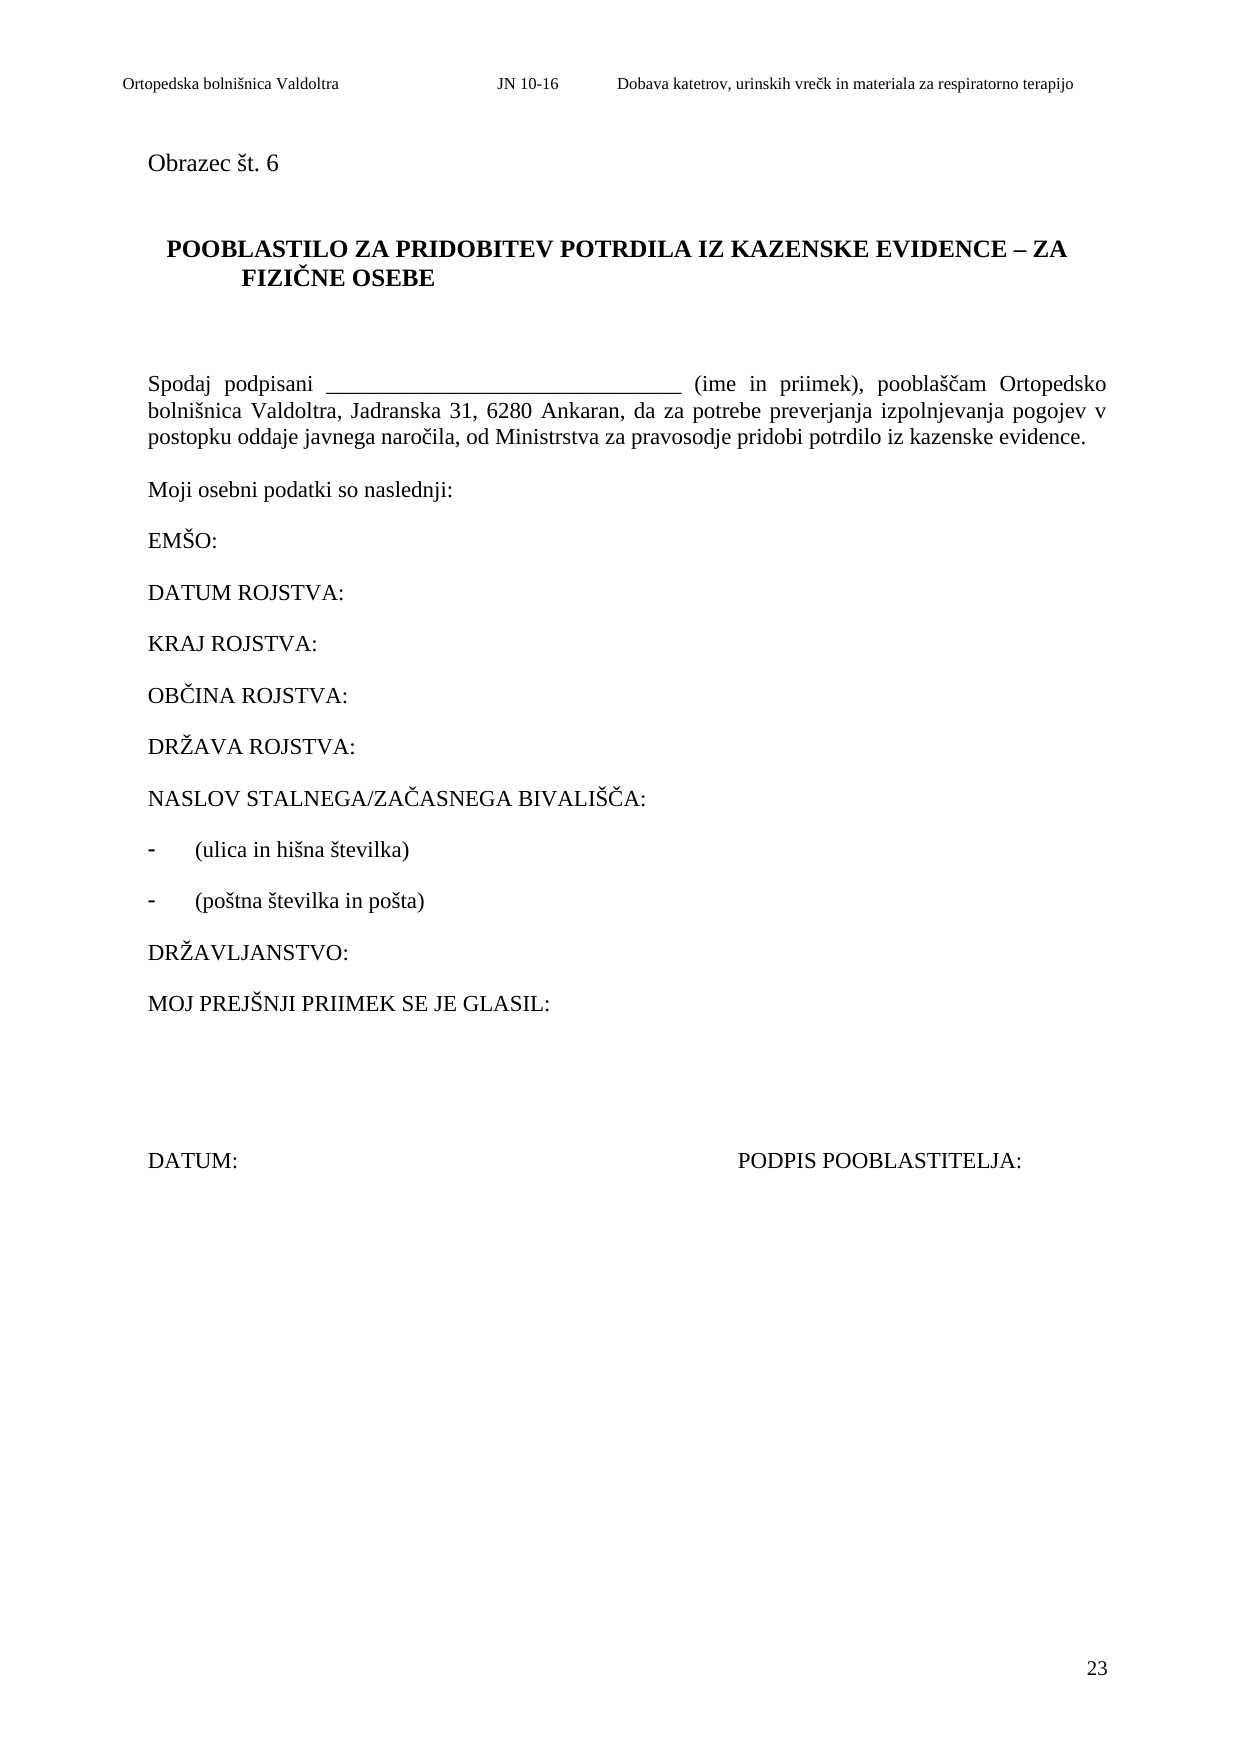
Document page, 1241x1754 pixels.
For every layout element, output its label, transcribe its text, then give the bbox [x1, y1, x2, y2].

text Spodaj podpisani _______________________________ (ime in priimek), pooblaščam Ortopedsko bolnišnica Valdoltra, Jadranska 31, 6280 Ankaran, da za potrebe preverjanja izpolnjevanja pogojev v postopku oddaje javnega naročila, od Ministrstva za pravosodje pridobi potrdilo iz kazenske evidence. [148, 371, 1107, 449]
list (ulica in hišna številka) [148, 836, 1107, 862]
list (poštna številka in pošta) [148, 887, 1107, 914]
text OBČINA ROJSTVA: [148, 682, 1107, 708]
text EMŠO: [148, 527, 1107, 554]
text DATUM: PODPIS POOBLASTITELJA: [148, 1147, 1107, 1173]
text DRŽAVA ROJSTVA: [148, 733, 1107, 759]
text Obrazec št. 6 [148, 148, 1107, 176]
text NASLOV STALNEGA/ZAČASNEGA BIVALIŠČA: [148, 784, 1107, 811]
text DATUM ROJSTVA: [148, 579, 1107, 605]
subtitle POOBLASTILO ZA PRIDOBITEV POTRDILA IZ KAZENSKE EVIDENCE – ZA FIZIČNE OSEBE [166, 234, 1107, 291]
text DRŽAVLJANSTVO: [148, 939, 1107, 965]
text Moji osebni podatki so naslednji: [148, 476, 1107, 502]
text MOJ PREJŠNJI PRIIMEK SE JE GLASIL: [148, 990, 1107, 1017]
text KRAJ ROJSTVA: [148, 630, 1107, 657]
